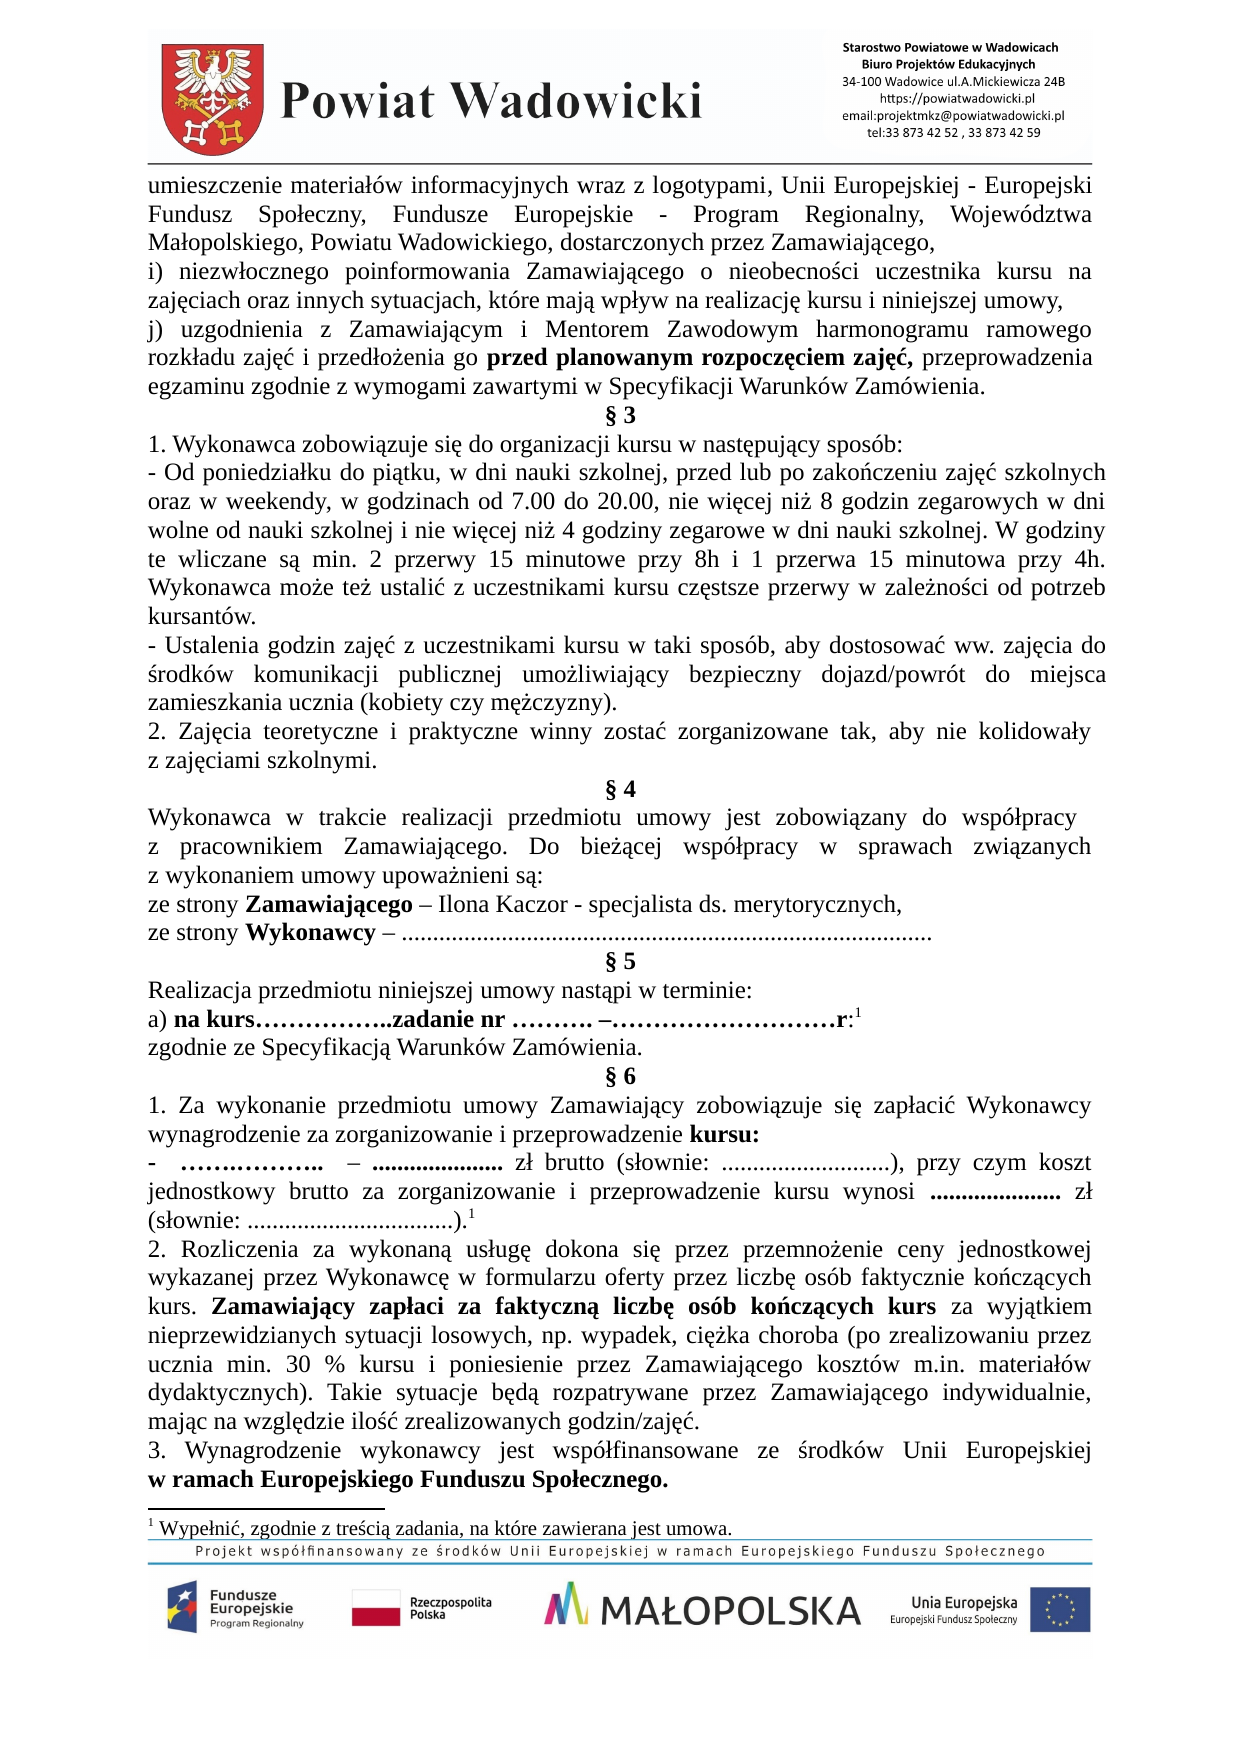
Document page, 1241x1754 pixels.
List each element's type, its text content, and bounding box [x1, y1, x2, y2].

text - Ustalenia godzin zajęć z uczestnikami kursu w taki sposób, aby dostosować ww. zajęcia do środków komunikacji publicznej umożliwiający bezpieczny dojazd/powrót do miejsca zamieszkania ucznia (kobiety czy mężczyzny). [148, 630, 1107, 716]
text 2. Rozliczenia za wykonaną usługę dokona się przez przemnożenie ceny jednostkowej wykazanej przez Wykonawcę w formularzu oferty przez liczbę osób faktycznie kończących kurs. Zamawiający zapłaci za faktyczną liczbę osób kończących kurs za wyjątkiem nieprzewidzianych sytuacji losowych, np. wypadek, ciężka choroba (po zrealizowaniu przez ucznia min. 30 % kursu i poniesienie przez Zamawiającego kosztów m.in. materiałów dydaktycznych). Takie sytuacje będą rozpatrywane przez Zamawiającego indywidualnie, mając na względzie ilość zrealizowanych godzin/zajęć. [148, 1234, 1092, 1435]
text 2. Zajęcia teoretyczne i praktyczne winny zostać zorganizowane tak, aby nie kolidowały z zajęciami szkolnymi. [148, 716, 1092, 774]
text Wykonawca w trakcie realizacji przedmiotu umowy jest zobowiązany do współpracy z pracownikiem Zamawiającego. Do bieżącej współpracy w sprawach związanych z wykonaniem umowy upoważnieni są: [148, 802, 1092, 889]
text § 6 [148, 1061, 1092, 1090]
text j) uzgodnienia z Zamawiającym i Mentorem Zawodowym harmonogramu ramowego rozkładu zajęć i przedłożenia go przed planowanym rozpoczęciem zajęć, przeprowadzenia egzaminu zgodnie z wymogami zawartymi w Specyfikacji Warunków Zamówienia. [148, 314, 1093, 400]
text i) niezwłocznego poinformowania Zamawiającego o nieobecności uczestnika kursu na zajęciach oraz innych sytuacjach, które mają wpływ na realizację kursu i niniejszej umowy, [148, 256, 1093, 314]
text ze strony Zamawiającego – Ilona Kaczor - specjalista ds. merytorycznych, [148, 889, 1092, 917]
text 1. Za wykonanie przedmiotu umowy Zamawiający zobowiązuje się zapłacić Wykonawcy wynagrodzenie za zorganizowanie i przeprowadzenie kursu: [148, 1090, 1092, 1147]
text - Od poniedziałku do piątku, w dni nauki szkolnej, przed lub po zakończeniu zajęć szkolnych oraz w weekendy, w godzinach od 7.00 do 20.00, nie więcej niż 8 godzin zegarowych w dni wolne od nauki szkolnej i nie więcej niż 4 godziny zegarowe w dni nauki szkolnej. W godziny te wliczane są min. 2 przerwy 15 minutowe przy 8h i 1 przerwa 15 minutowa przy 4h. Wykonawca może też ustalić z uczestnikami kursu częstsze przerwy w zależności od potrzeb kursantów. [148, 457, 1107, 630]
text 1. Wykonawca zobowiązuje się do organizacji kursu w następujący sposób: [148, 429, 1107, 457]
picture [147, 29, 1093, 170]
text zgodnie ze Specyfikacją Warunków Zamówienia. [148, 1032, 1092, 1061]
text § 4 [148, 774, 1092, 802]
text § 5 [148, 946, 1092, 975]
text § 3 [148, 400, 1092, 429]
text Realizacja przedmiotu niniejszej umowy nastąpi w terminie: [148, 975, 1092, 1004]
text - …….……….. – ..................... zł brutto (słownie: ...........................), przy czym koszt jednostkowy brutto za zorganizowanie i przeprowadzenie kursu wynosi ..................... zł (słownie: .................................). [148, 1147, 1092, 1234]
text ze strony Wykonawcy – ..................................................................................... [148, 917, 1092, 946]
text a) na kurs……………..zadanie nr ………. –………………………r:1 [148, 1004, 1092, 1032]
text 3. Wynagrodzenie wykonawcy jest współfinansowane ze środków Unii Europejskiej w ramach Europejskiego Funduszu Społecznego. [148, 1435, 1092, 1492]
picture [147, 1539, 1093, 1659]
